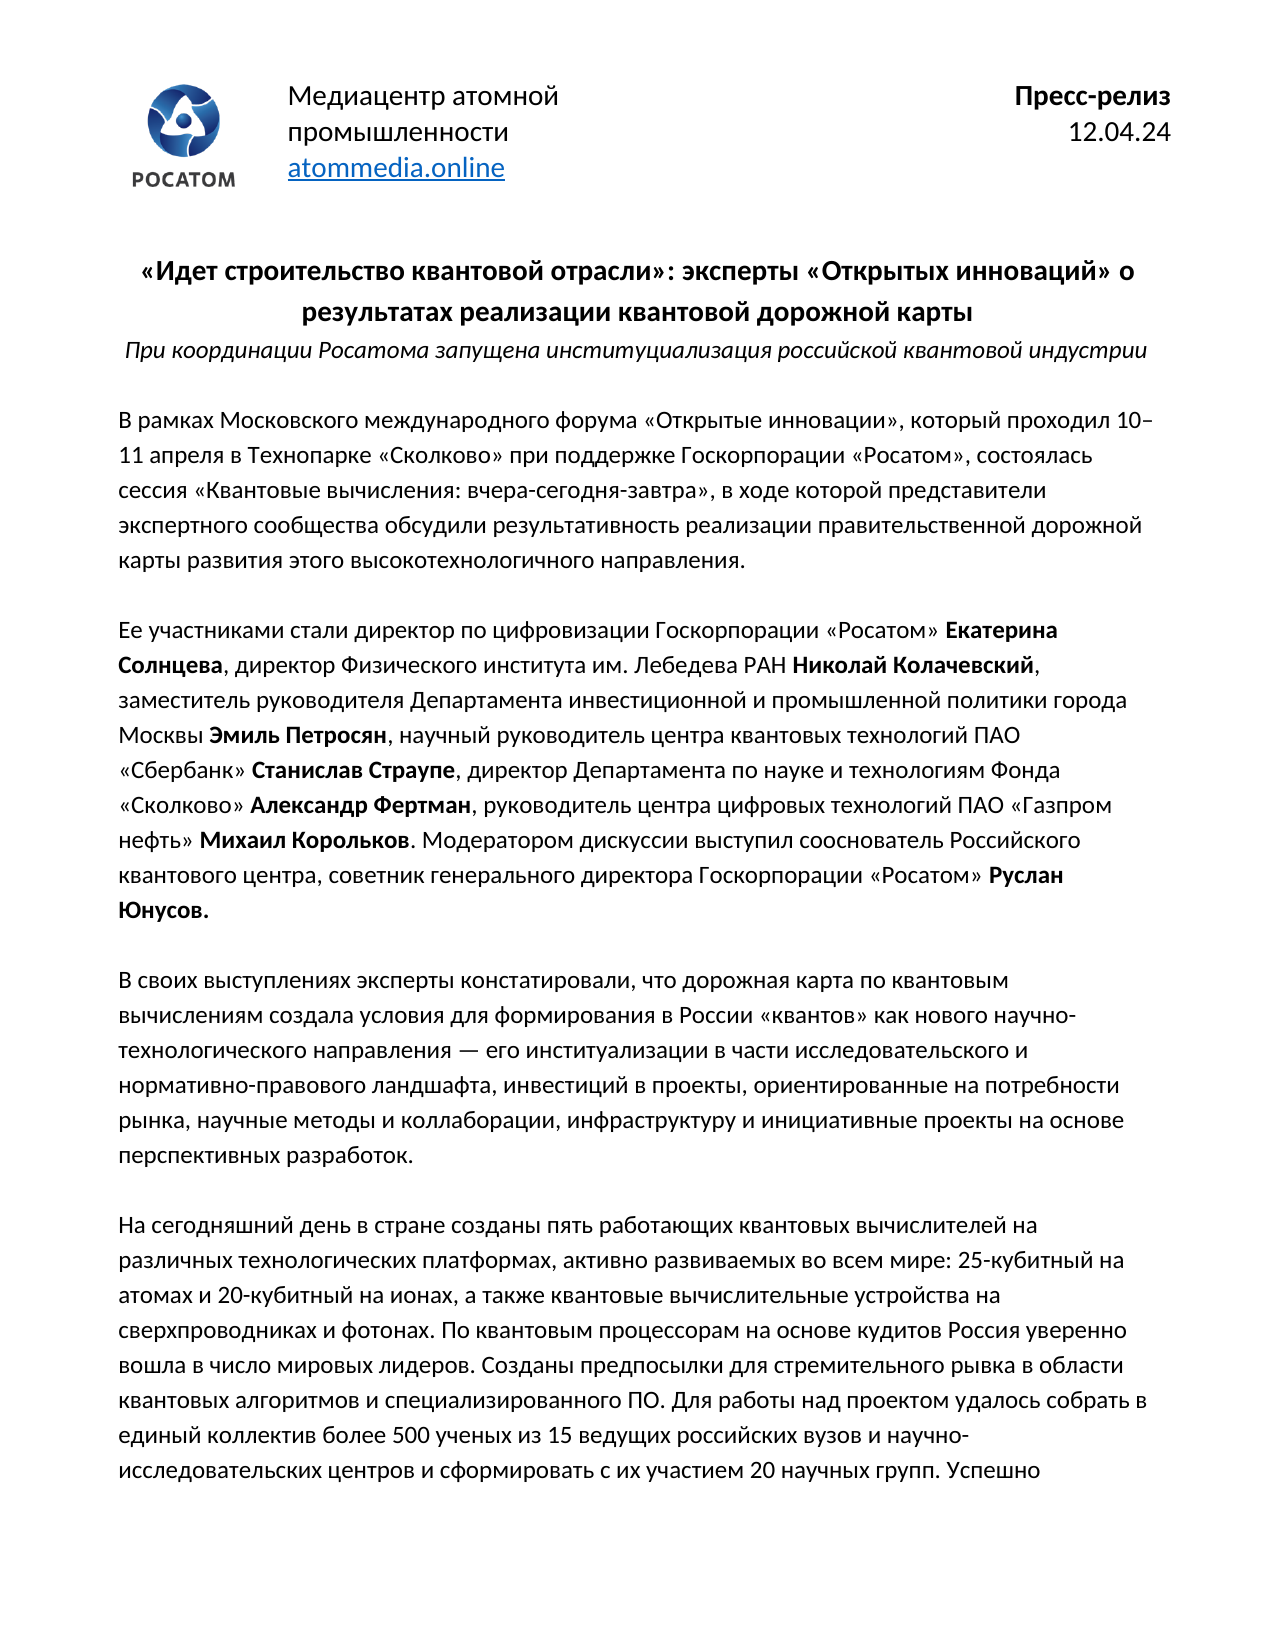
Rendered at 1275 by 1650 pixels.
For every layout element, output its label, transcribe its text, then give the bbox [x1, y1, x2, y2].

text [118, 1209, 1157, 1485]
text В своих выступлениях эксперты констатировали, что дорожная карта по квантовым вычислениям создала условия для формирования в России «квантов» как нового научно-технологического направления — его институализации в части исследовательского и нормативно-правового ландшафта, инвестиций в проекты, ориентированные на потребности рынка, научные методы и коллаборации, инфраструктуру и инициативные проекты на основе перспективных разработок. [118, 964, 1157, 1170]
text При координации Росатома запущена институциализация российской квантовой индустрии [118, 334, 1157, 365]
picture [132, 84, 235, 187]
text «Идет строительство квантовой отрасли»: эксперты «Открытых инноваций» о результатах реализации квантовой дорожной карты [118, 252, 1157, 329]
table_header Пресс-релиз 12.04.24 [705, 78, 1240, 222]
table_header Медиацентр атомной промышленности atommedia.online [276, 78, 705, 222]
text Ее участниками стали директор по цифровизации Госкорпорации «Росатом» Екатерина Солнцева, директор Физического института им. Лебедева РАН Николай Колачевский, заместитель руководителя Департамента инвестиционной и промышленной политики города Москвы Эмиль Петросян, научный руководитель центра квантовых технологий ПАО «Сбербанк» Станислав Страупе, директор Департамента по науке и технологиям Фонда «Сколково» Александр Фертман, руководитель центра цифровых технологий ПАО «Газпром нефть» Михаил Корольков. Модератором дискуссии выступил сооснователь Российского квантового центра, советник генерального директора Госкорпорации «Росатом» Руслан Юнусов. [118, 614, 1157, 925]
text В рамках Московского международного форума «Открытые инновации», который проходил 10–11 апреля в Технопарке «Сколково» при поддержке Госкорпорации «Росатом», состоялась сессия «Квантовые вычисления: вчера-сегодня-завтра», в ходе которой представители экспертного сообщества обсудили результативность реализации правительственной дорожной карты развития этого высокотехнологичного направления. [118, 404, 1157, 575]
table_header [118, 78, 276, 222]
